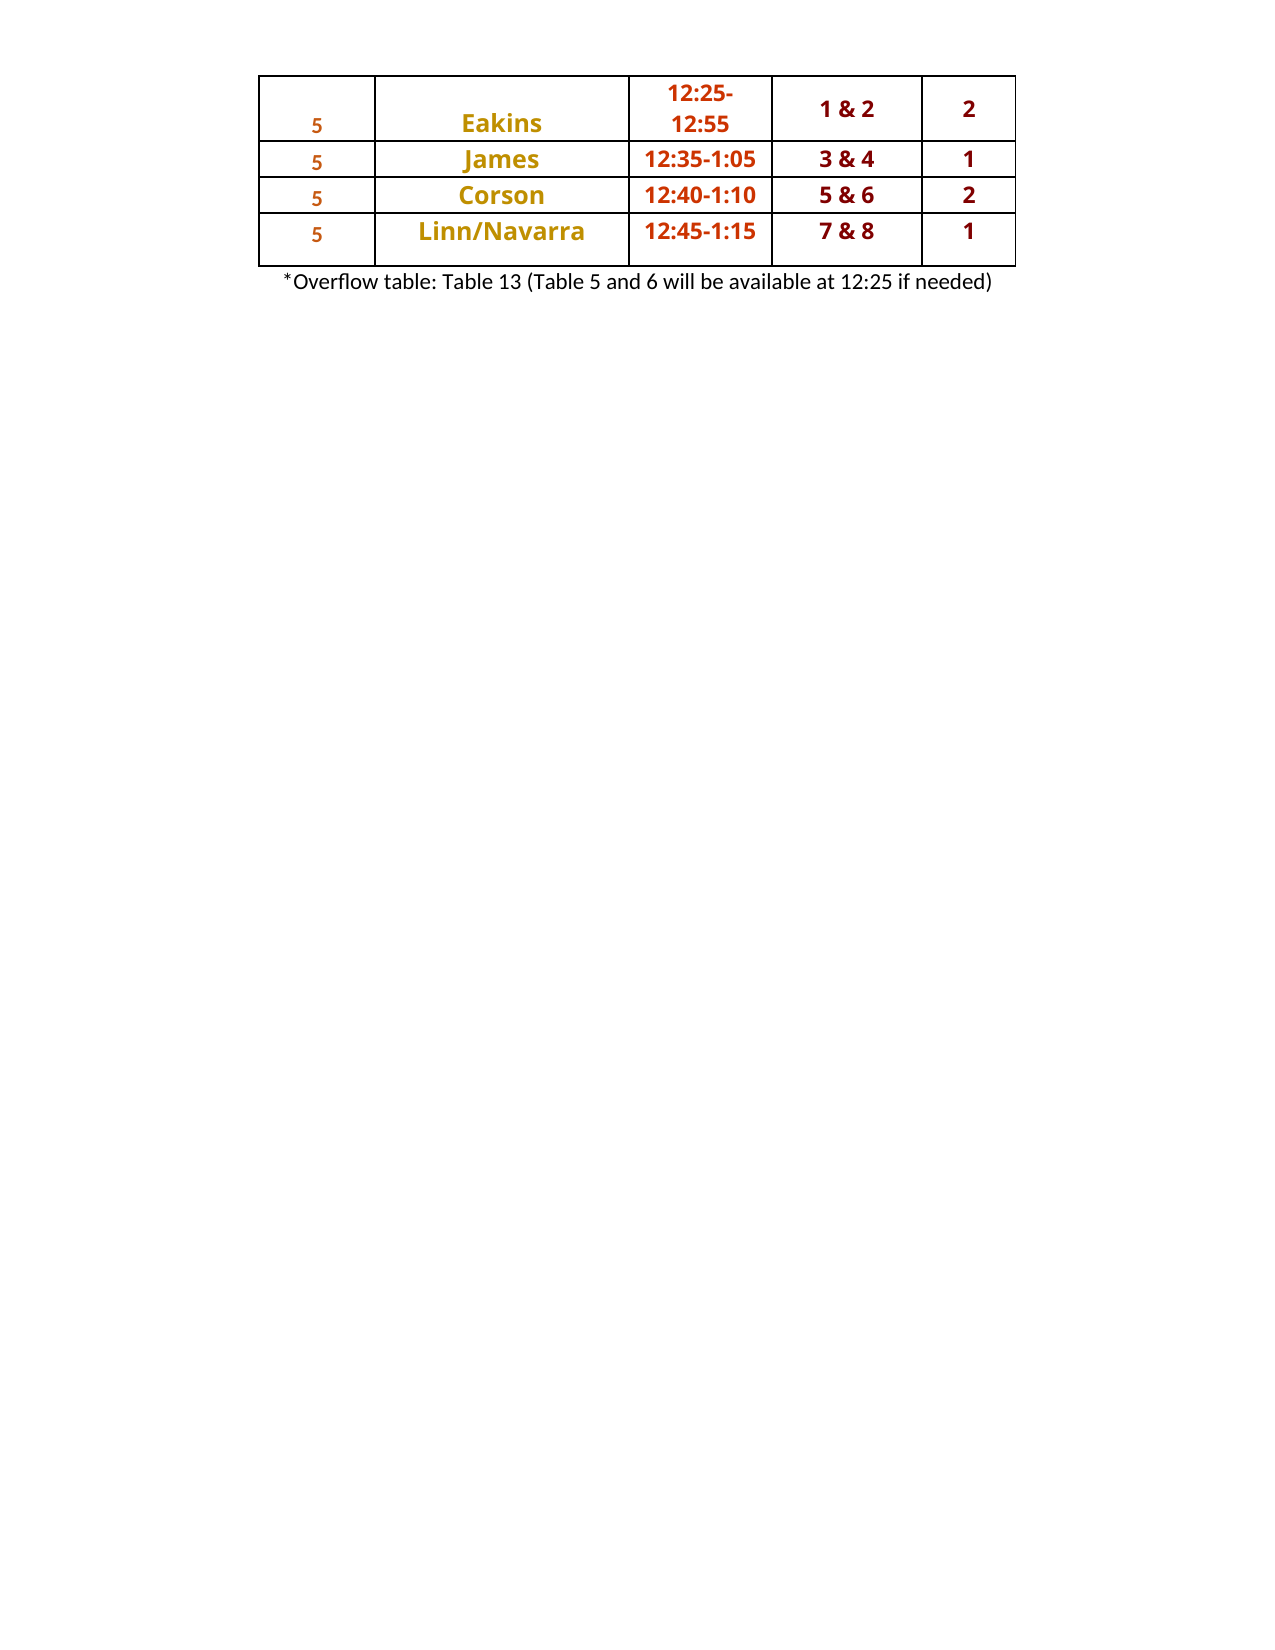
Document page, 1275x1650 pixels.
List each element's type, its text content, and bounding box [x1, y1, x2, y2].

table_cell 1 & 2 [773, 77, 921, 139]
table_cell 5 & 6 [773, 178, 921, 212]
table_cell 2 [923, 77, 1015, 139]
table_cell Corson [376, 178, 628, 212]
table_cell James [376, 142, 628, 176]
table_cell Linn/Navarra [376, 214, 628, 265]
table_cell 5 [260, 77, 374, 139]
table_cell 5 [260, 178, 374, 212]
table_cell 12:25-12:55 [630, 77, 771, 139]
table_cell 12:40-1:10 [630, 178, 771, 212]
table_cell Eakins [376, 77, 628, 139]
table_cell 5 [260, 214, 374, 265]
table_cell 1 [923, 142, 1015, 176]
table_cell 2 [923, 178, 1015, 212]
table_cell 12:35-1:05 [630, 142, 771, 176]
table_cell 7 & 8 [773, 214, 921, 265]
table_cell 12:45-1:15 [630, 214, 771, 265]
table_cell 5 [260, 142, 374, 176]
text *Overflow table: Table 13 (Table 5 and 6 will be available at 12:25 if needed) [75, 267, 1200, 295]
table_cell 3 & 4 [773, 142, 921, 176]
table_cell 1 [923, 214, 1015, 265]
